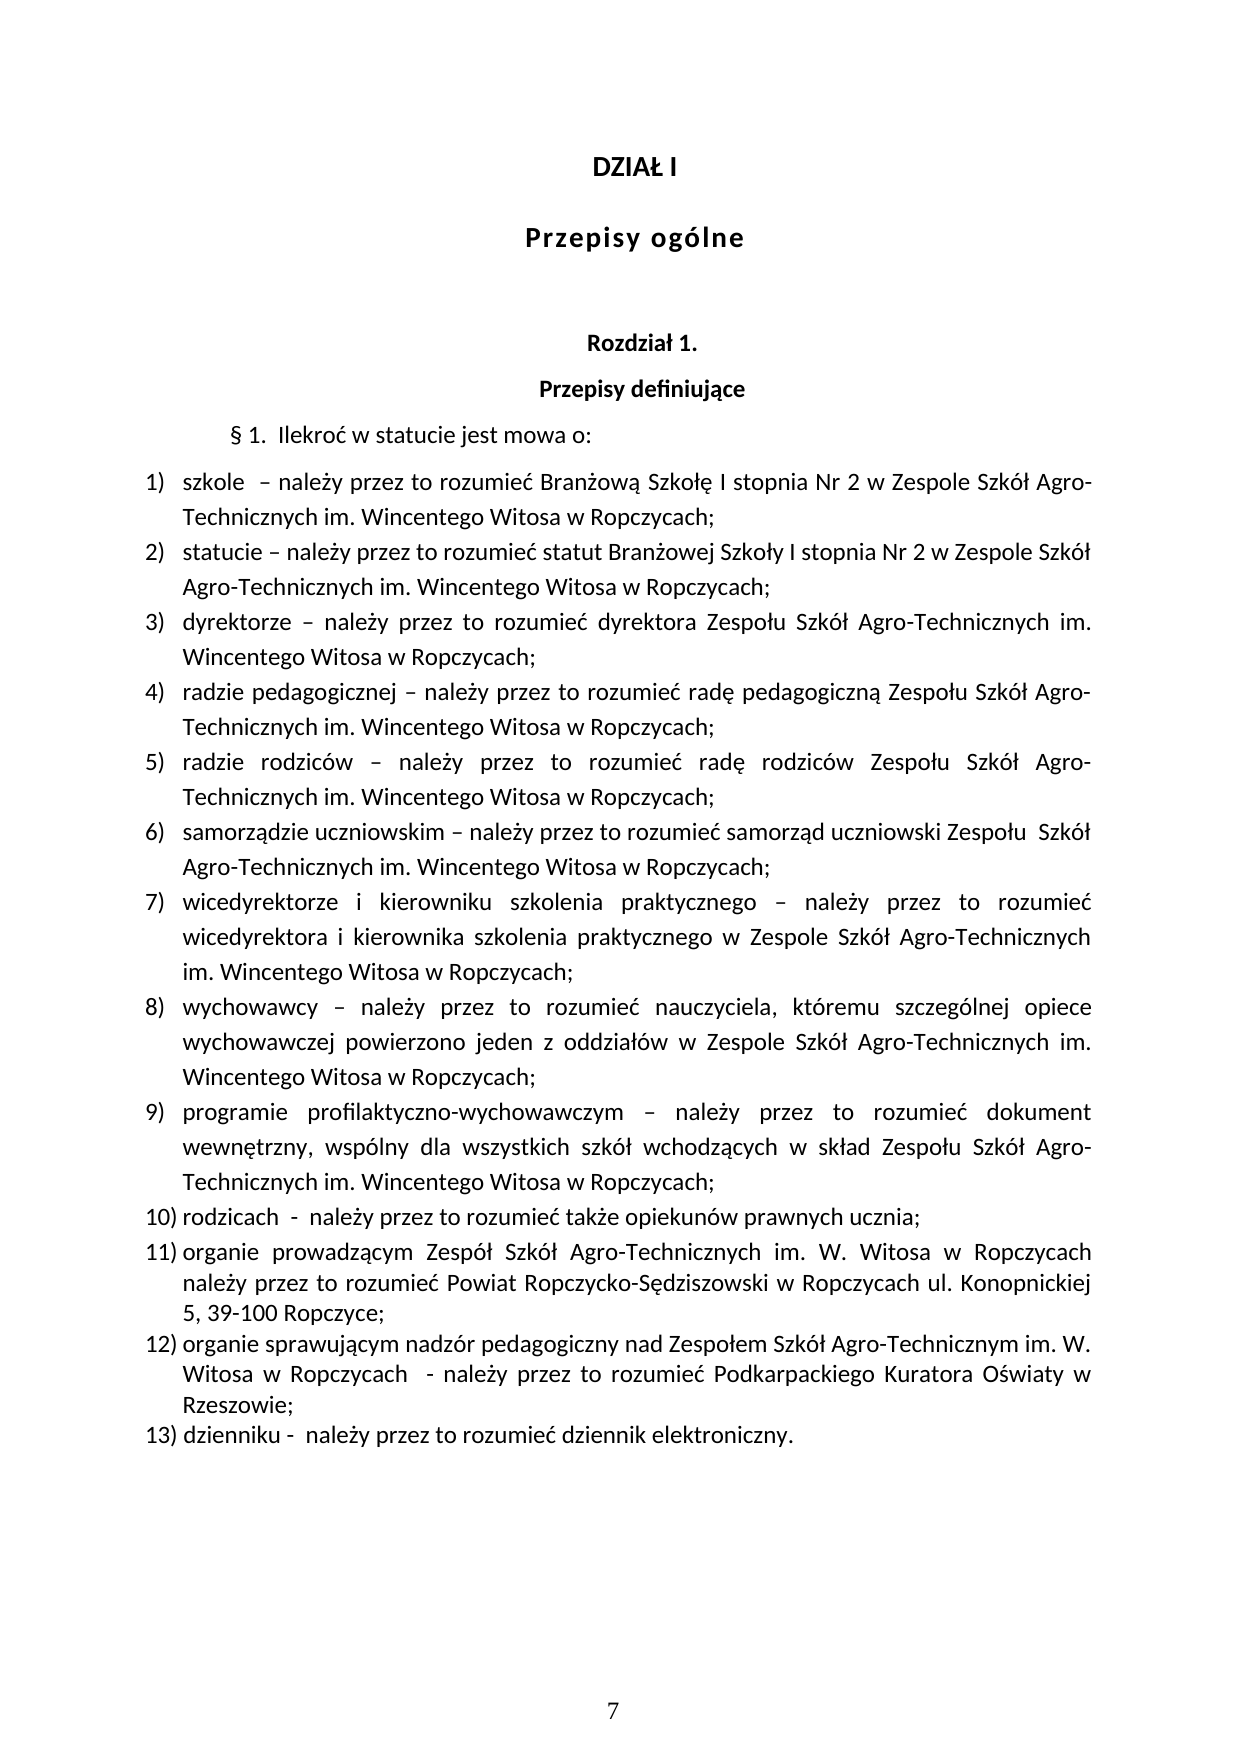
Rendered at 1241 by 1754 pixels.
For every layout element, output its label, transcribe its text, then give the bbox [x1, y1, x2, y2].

list samorządzie uczniowskim – należy przez to rozumieć samorząd uczniowski Zespołu Szkół Agro-Technicznych im. Wincentego Witosa w Ropczycach; [145, 817, 1093, 882]
list szkole – należy przez to rozumieć Branżową Szkołę I stopnia Nr 2 w Zespole Szkół Agro-Technicznych im. Wincentego Witosa w Ropczycach; [145, 467, 1093, 532]
list organie prowadzącym Zespół Szkół Agro-Technicznych im. W. Witosa w Ropczycach należy przez to rozumieć Powiat Ropczycko-Sędziszowski w Ropczycach ul. Konopnickiej 5, 39-100 Ropczyce; [145, 1237, 1093, 1328]
list radzie rodziców – należy przez to rozumieć radę rodziców Zespołu Szkół Agro-Technicznych im. Wincentego Witosa w Ropczycach; [145, 747, 1093, 812]
list Ilekroć w statucie jest mowa o: [133, 419, 1093, 449]
list rodzicach - należy przez to rozumieć także opiekunów prawnych ucznia; [145, 1202, 1093, 1232]
list wicedyrektorze i kierowniku szkolenia praktycznego – należy przez to rozumieć wicedyrektora i kierownika szkolenia praktycznego w Zespole Szkół Agro-Technicznych im. Wincentego Witosa w Ropczycach; [145, 887, 1093, 987]
text 13) dzienniku - należy przez to rozumieć dziennik elektroniczny. [145, 1420, 1093, 1450]
list programie profilaktyczno-wychowawczym – należy przez to rozumieć dokument wewnętrzny, wspólny dla wszystkich szkół wchodzących w skład Zespołu Szkół Agro-Technicznych im. Wincentego Witosa w Ropczycach; [145, 1097, 1093, 1197]
list radzie pedagogicznej – należy przez to rozumieć radę pedagogiczną Zespołu Szkół Agro-Technicznych im. Wincentego Witosa w Ropczycach; [145, 677, 1093, 742]
list wychowawcy – należy przez to rozumieć nauczyciela, któremu szczególnej opiece wychowawczej powierzono jeden z oddziałów w Zespole Szkół Agro-Technicznych im. Wincentego Witosa w Ropczycach; [145, 992, 1093, 1092]
list statucie – należy przez to rozumieć statut Branżowej Szkoły I stopnia Nr 2 w Zespole Szkół Agro-Technicznych im. Wincentego Witosa w Ropczycach; [145, 537, 1093, 602]
subtitle Rozdział 1. Przepisy definiujące [192, 328, 1093, 404]
list organie sprawującym nadzór pedagogiczny nad Zespołem Szkół Agro-Technicznym im. W. Witosa w Ropczycach - należy przez to rozumieć Podkarpackiego Kuratora Oświaty w Rzeszowie; [145, 1328, 1093, 1420]
list dyrektorze – należy przez to rozumieć dyrektora Zespołu Szkół Agro-Technicznych im. Wincentego Witosa w Ropczycach; [145, 607, 1093, 672]
subtitle DZIAŁ I Przepisy ogólne [177, 148, 1093, 254]
